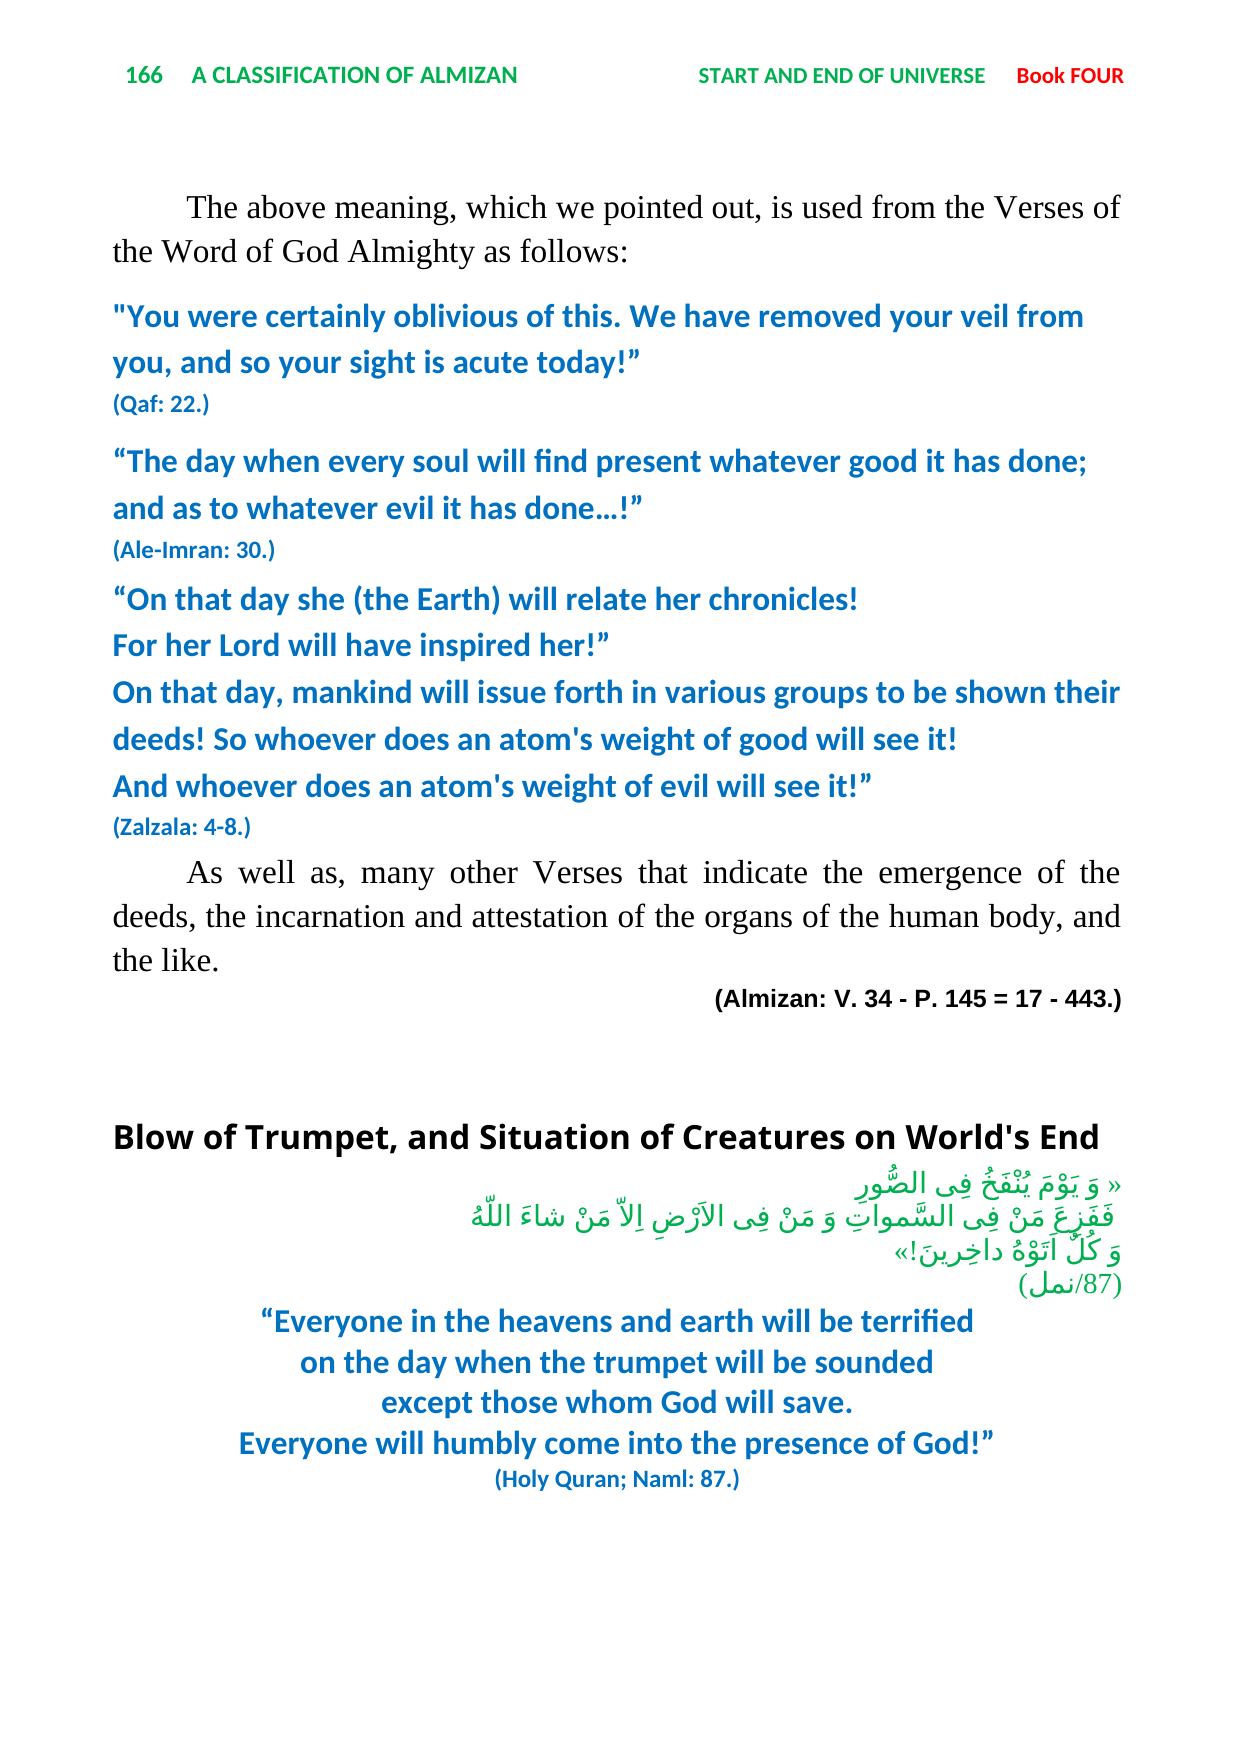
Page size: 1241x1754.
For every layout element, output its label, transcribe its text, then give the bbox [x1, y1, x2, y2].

text As well as, many other Verses that indicate the emergence of the deeds, the incarnation and attestation of the organs of the human body, and the like. [112, 852, 1122, 978]
text « وَ يَوْمَ يُنْفَخُ فِى الصُّورِ [112, 1166, 1122, 1199]
text The above meaning, which we pointed out, is used from the Verses of the Word of God Almighty as follows: [112, 187, 1122, 270]
text For her Lord will have inspired her!” [112, 624, 1122, 665]
text (Almizan: V. 34 - P. 145 = 17 - 443.) [112, 984, 1122, 1013]
text “On that day she (the Earth) will relate her chronicles! [112, 578, 1122, 618]
text (Ale-Imran: 30.) [112, 534, 1122, 564]
text on the day when the trumpet will be sounded [112, 1341, 1122, 1381]
text “Everyone in the heavens and earth will be terrified [112, 1300, 1122, 1341]
subtitle Blow of Trumpet, and Situation of Creatures on World's End [112, 1114, 1122, 1159]
text And whoever does an atom's weight of evil will see it!” [112, 765, 1122, 806]
text وَ كُلٌ اَتَوْهُ داخِرينَ!» [112, 1233, 1122, 1266]
text فَفَزِعَ مَنْ فِى السَّمواتِ وَ مَنْ فِى الاَرْضِ اِلاّ مَنْ شاءَ اللّهُ [112, 1199, 1122, 1233]
text (Holy Quran; Naml: 87.) [112, 1463, 1122, 1493]
text "You were certainly oblivious of this. We have removed your veil from you, and so your sight is acute today!” [112, 295, 1122, 382]
text (87/نمل) [112, 1266, 1122, 1300]
text On that day, mankind will issue forth in various groups to be shown their deeds! So whoever does an atom's weight of good will see it! [112, 671, 1122, 759]
text “The day when every soul will find present whatever good it has done; and as to whatever evil it has done…!” [112, 441, 1122, 528]
text except those whom God will save. [112, 1381, 1122, 1422]
text Everyone will humbly come into the presence of God!” [112, 1422, 1122, 1463]
text (Zalzala: 4-8.) [112, 812, 1122, 842]
text (Qaf: 22.) [112, 388, 1122, 419]
